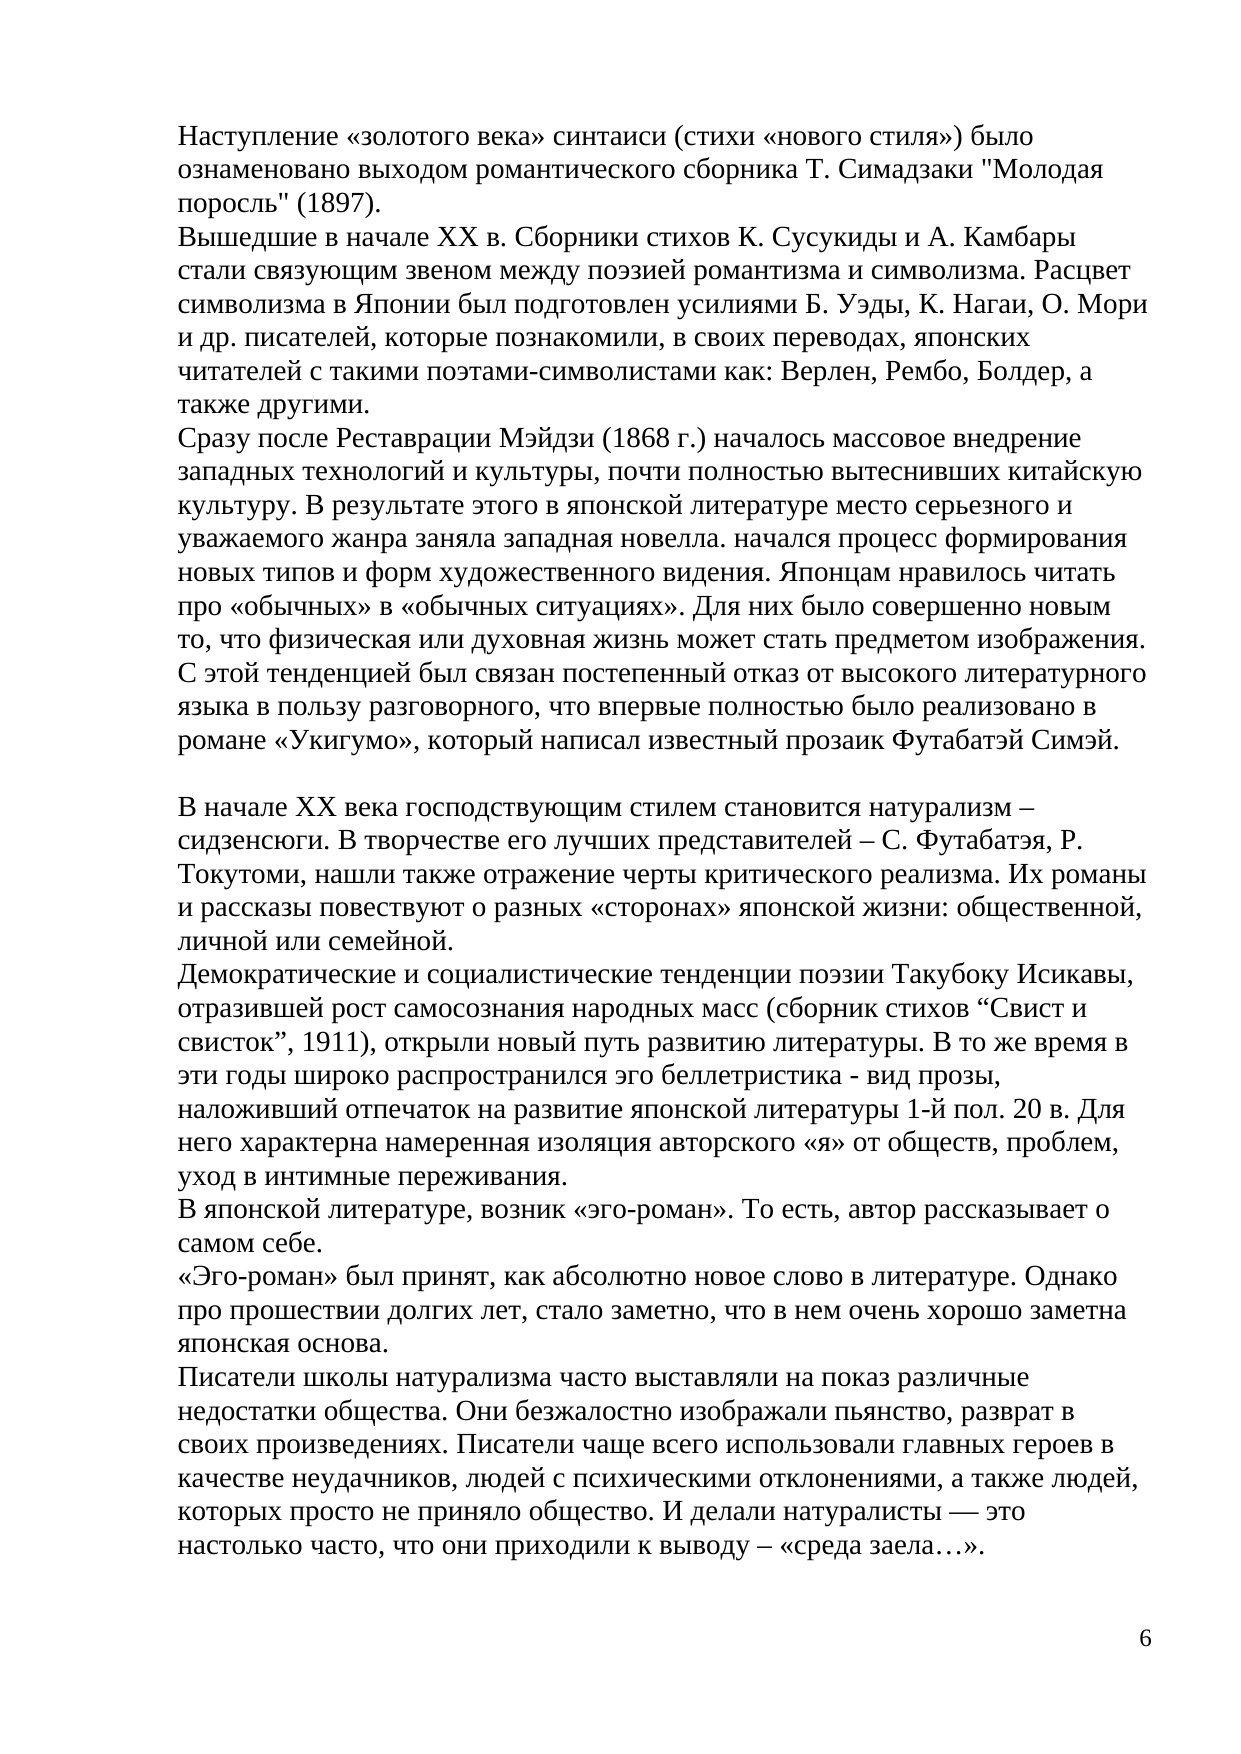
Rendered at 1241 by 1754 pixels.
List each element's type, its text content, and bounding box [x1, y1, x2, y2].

text «Эго-роман» был принят, как абсолютно новое слово в литературе. Однако про прошествии долгих лет, стало заметно, что в нем очень хорошо заметна японская основа. [177, 1258, 1152, 1359]
text Сразу после Реставрации Мэйдзи (1868 г.) началось массовое внедрение западных технологий и культуры, почти полностью вытеснивших китайскую культуру. В результате этого в японской литературе место серьезного и уважаемого жанра заняла западная новелла. начался процесс формирования новых типов и форм художественного видения. Японцам нравилось читать про «обычных» в «обычных ситуациях». Для них было совершенно новым то, что физическая или духовная жизнь может стать предметом изображения. [177, 420, 1152, 655]
text С этой тенденцией был связан постепенный отказ от высокого литературного языка в пользу разговорного, что впервые полностью было реализовано в романе «Укигумо», который написал известный прозаик Футабатэй Симэй. [177, 655, 1152, 755]
text Вышедшие в начале XX в. Сборники стихов К. Сусукиды и А. Камбары стали связующим звеном между поэзией романтизма и символизма. Расцвет символизма в Японии был подготовлен усилиями Б. Уэды, К. Нагаи, О. Мори и др. писателей, которые познакомили, в своих переводах, японских читателей с такими поэтами-символистами как: Верлен, Рембо, Болдер, а также другими. [177, 219, 1152, 420]
text Наступление «золотого века» синтаиси (стихи «нового стиля») было ознаменовано выходом романтического сборника Т. Симадзаки "Молодая поросль" (1897). [177, 118, 1152, 219]
text В начале ХХ века господствующим стилем становится натурализм – сидзенсюги. В творчестве его лучших представителей – С. Футабатэя, Р. Токутоми, нашли также отражение черты критического реализма. Их романы и рассказы повествуют о разных «сторонах» японской жизни: общественной, личной или семейной. [177, 789, 1152, 957]
text Писатели школы натурализма часто выставляли на показ различные недостатки общества. Они безжалостно изображали пьянство, разврат в своих произведениях. Писатели чаще всего использовали главных героев в качестве неудачников, людей с психическими отклонениями, а также людей, которых просто не приняло общество. И делали натуралисты — это настолько часто, что они приходили к выводу – «среда заела…». [177, 1359, 1152, 1560]
text В японской литературе, возник «эго-роман». То есть, автор рассказывает о самом себе. [177, 1191, 1152, 1258]
text Демократические и социалистические тенденции поэзии Такубоку Исикавы, отразившей рост самосознания народных масс (сборник стихов “Свист и свисток”, 1911), открыли новый путь развитию литературы. В то же время в эти годы широко распространился эго беллетристика - вид прозы, наложивший отпечаток на развитие японской литературы 1-й пол. 20 в. Для него характерна намеренная изоляция авторского «я» от обществ, проблем, уход в интимные переживания. [177, 957, 1152, 1191]
